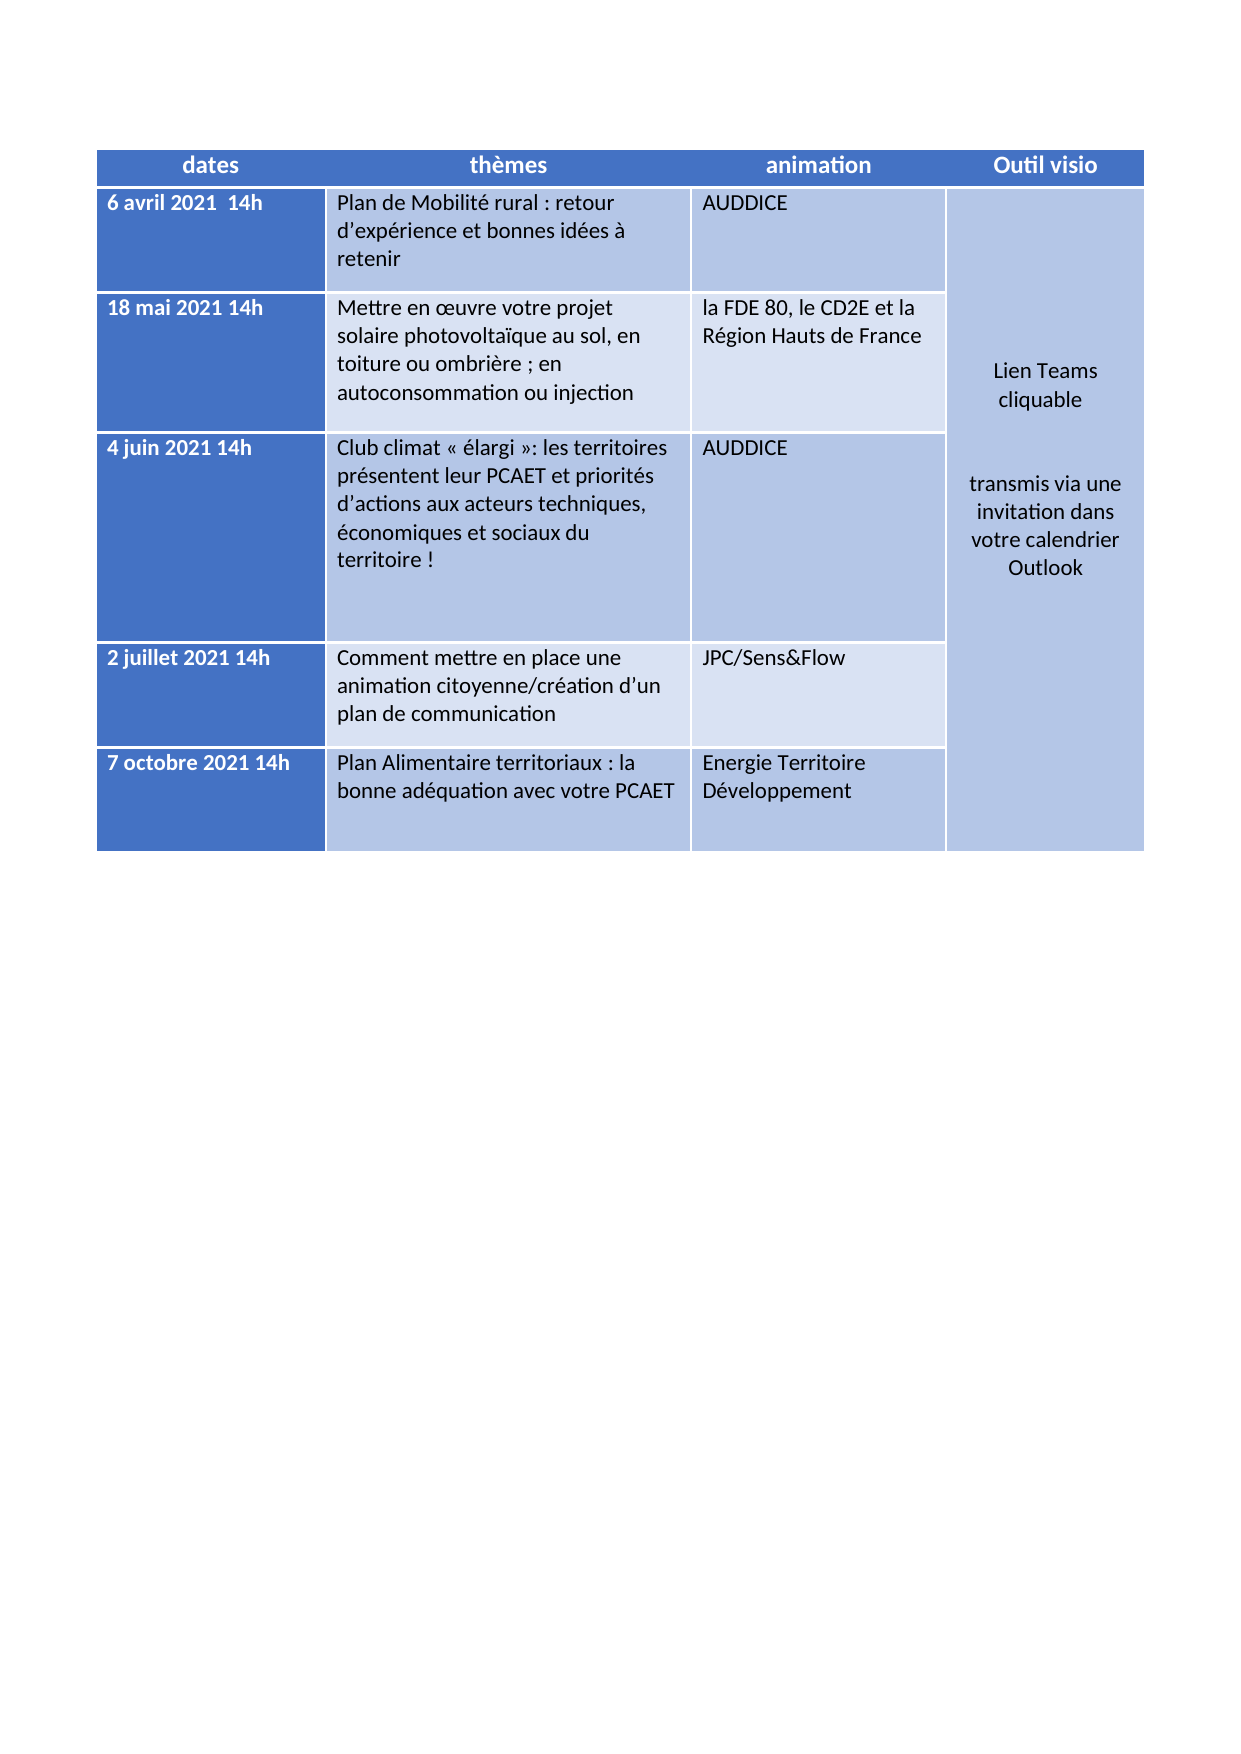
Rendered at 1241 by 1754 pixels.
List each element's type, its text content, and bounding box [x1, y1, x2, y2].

table_header dates [97, 150, 326, 186]
table_cell Club climat « élargi »: les territoires présentent leur PCAET et priorités d’actions aux acteurs techniques, économiques et sociaux du territoire ! [327, 434, 690, 641]
table_cell Plan de Mobilité rural : retour d’expérience et bonnes idées à retenir [327, 189, 690, 291]
table_cell 18 mai 2021 14h [97, 294, 325, 431]
table_cell 6 avril 2021 14h [97, 189, 325, 291]
table_cell AUDDICE [692, 434, 945, 641]
table_cell 7 octobre 2021 14h [97, 749, 325, 851]
table_cell la FDE 80, le CD2E et la Région Hauts de France [692, 294, 945, 431]
table_cell Comment mettre en place une animation citoyenne/création d’un plan de communication [327, 644, 690, 746]
table_cell AUDDICE [692, 189, 945, 291]
table_header Outil visio [946, 150, 1144, 186]
table_cell Plan Alimentaire territoriaux : la bonne adéquation avec votre PCAET [327, 749, 690, 851]
table_cell 4 juin 2021 14h [97, 434, 325, 641]
table_cell Lien Teams cliquable transmis via une invitation dans votre calendrier Outlook [947, 189, 1144, 851]
table_cell Energie Territoire Développement [692, 749, 945, 851]
table_cell JPC/Sens&Flow [692, 644, 945, 746]
table_header thèmes [326, 150, 691, 186]
table_header animation [691, 150, 946, 186]
table_cell 2 juillet 2021 14h [97, 644, 325, 746]
table_cell Mettre en œuvre votre projet solaire photovoltaïque au sol, en toiture ou ombrière ; en autoconsommation ou injection [327, 294, 690, 431]
